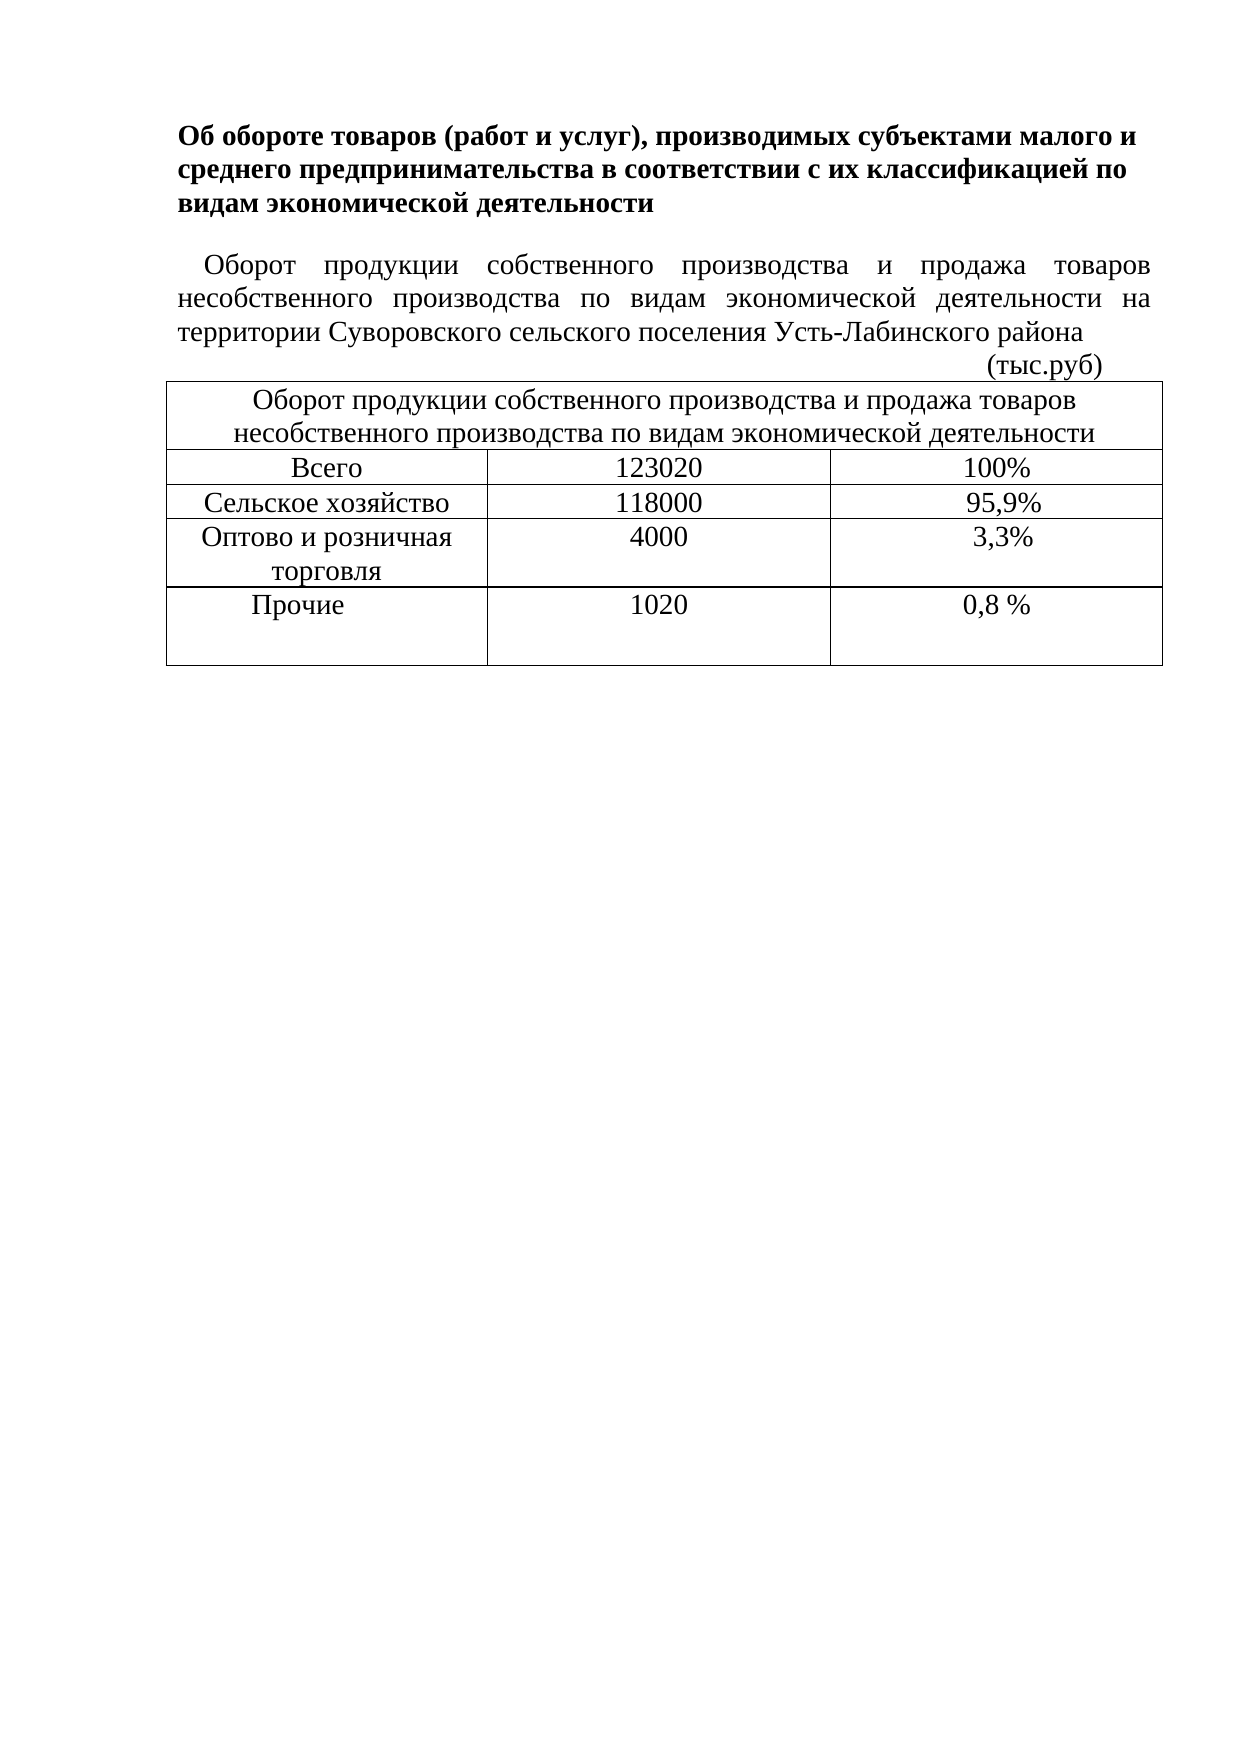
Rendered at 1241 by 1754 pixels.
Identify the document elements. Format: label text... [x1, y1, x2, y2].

table_cell 3,3% [831, 519, 1162, 586]
table_cell 1020 [488, 588, 830, 664]
table_cell Всего [167, 450, 487, 484]
table_cell Оптово и розничная торговля [167, 519, 487, 586]
table_cell Сельское хозяйство [167, 485, 487, 518]
table_cell 100% [831, 450, 1162, 484]
table_cell 0,8 % [831, 588, 1162, 664]
table_cell 95,9% [831, 485, 1162, 518]
table_cell Прочие [167, 588, 487, 664]
text (тыс.руб) [177, 347, 1152, 381]
text Об обороте товаров (работ и услуг), производимых субъектами малого и среднего предпринимательства в соответствии с их классификацией по видам экономической деятельности [177, 118, 1152, 219]
text Оборот продукции собственного производства и продажа товаров несобственного производства по видам экономической деятельности на территории Суворовского сельского поселения Усть-Лабинского района [177, 247, 1152, 347]
table_header Оборот продукции собственного производства и продажа товаров несобственного производства по видам экономической деятельности [167, 382, 1162, 449]
table_cell 123020 [488, 450, 830, 484]
table_cell 118000 [488, 485, 830, 518]
table_cell 4000 [488, 519, 830, 586]
